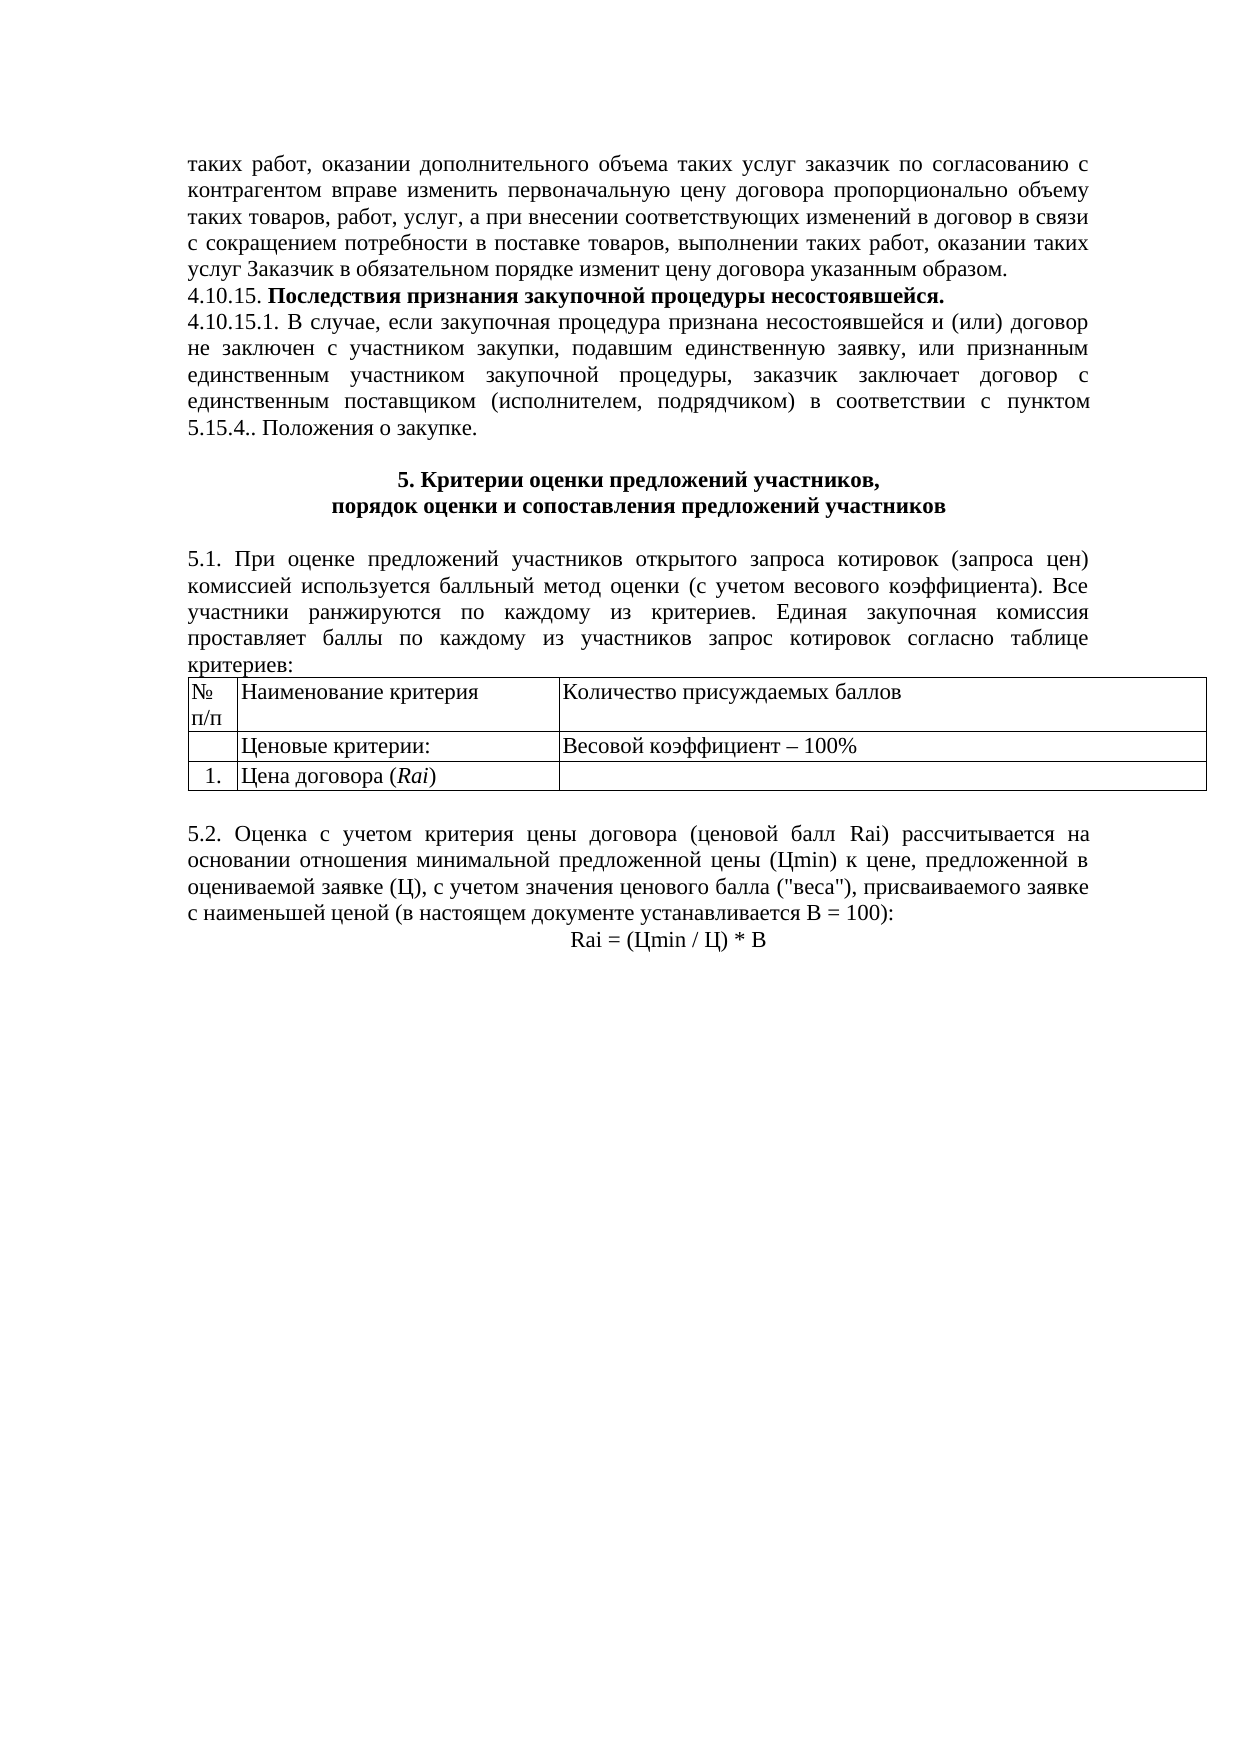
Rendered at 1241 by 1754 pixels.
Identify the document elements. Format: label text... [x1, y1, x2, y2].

text 4.10.15.1. В случае, если закупочная процедура признана несостоявшейся и (или) договор не заключен с участником закупки, подавшим единственную заявку, или признанным единственным участником закупочной процедуры, заказчик заключает договор с единственным поставщиком (исполнителем, подрядчиком) в соответствии с пунктом 5.15.4.. Положения о закупке. [187, 308, 1090, 440]
table_cell [560, 762, 1206, 790]
table_cell Цена договора (Rai) [238, 762, 559, 790]
table_cell [189, 732, 237, 761]
subtitle 5. Критерии оценки предложений участников, [187, 466, 1090, 493]
table_header Количество присуждаемых баллов [560, 678, 1206, 731]
table_cell Весовой коэффициент – 100% [560, 732, 1206, 761]
text 5.2. Оценка с учетом критерия цены договора (ценовой балл Rai) рассчитывается на основании отношения минимальной предложенной цены (Цmin) к цене, предложенной в оцениваемой заявке (Ц), с учетом значения ценового балла ("веса"), присваиваемого заявке с наименьшей ценой (в настоящем документе устанавливается В = 100): [187, 820, 1090, 926]
text Rai = (Цmin / Ц) * В [187, 926, 1090, 952]
table_header Наименование критерия [238, 678, 559, 731]
text 4.10.15. Последствия признания закупочной процедуры несостоявшейся. [187, 282, 1090, 308]
subtitle 5.1. При оценке предложений участников открытого запроса котировок (запроса цен) комиссией используется балльный метод оценки (с учетом весового коэффициента). Все участники ранжируются по каждому из критериев. Единая закупочная комиссия проставляет баллы по каждому из участников запрос котировок согласно таблице критериев: [187, 545, 1090, 677]
table_cell 1. [189, 762, 237, 790]
table_header № п/п [189, 678, 237, 731]
table_cell Ценовые критерии: [238, 732, 559, 761]
subtitle порядок оценки и сопоставления предложений участников [187, 493, 1090, 519]
